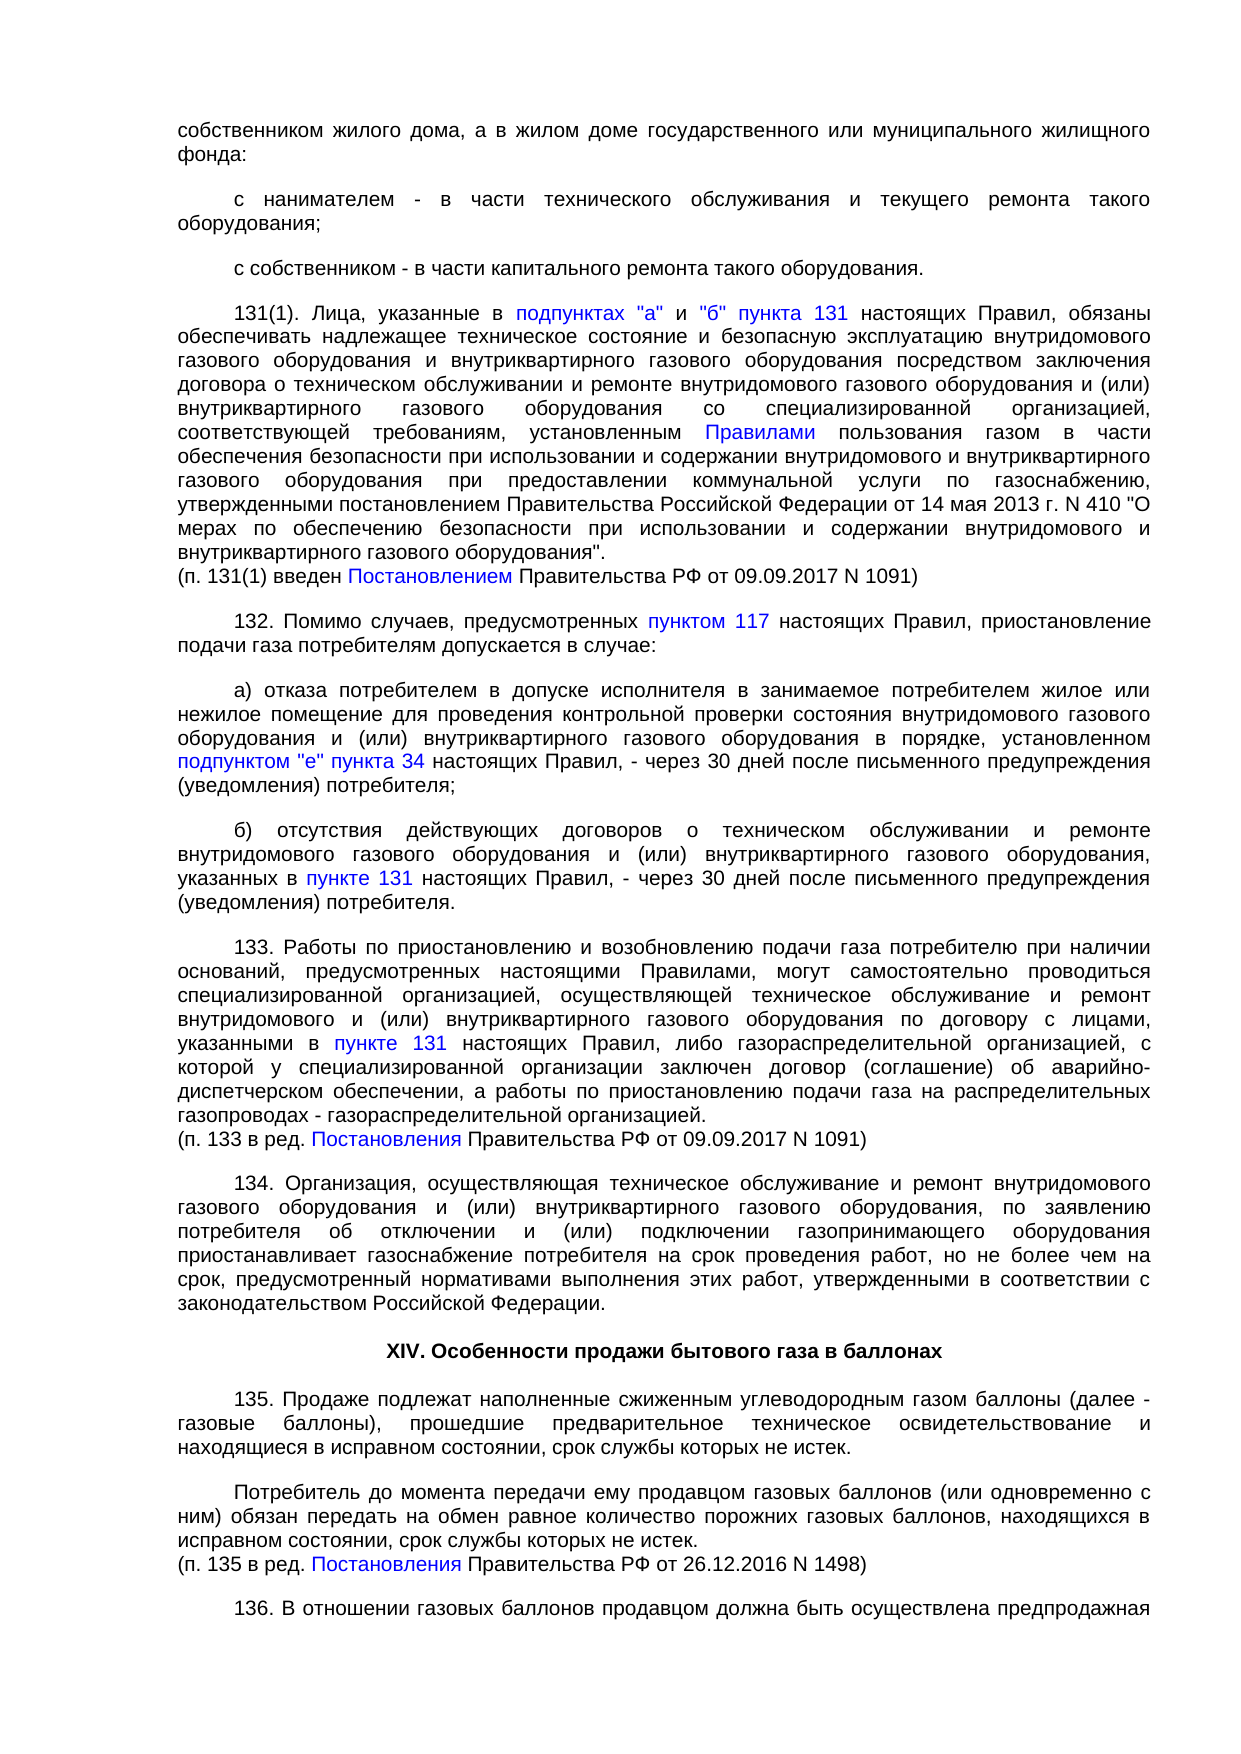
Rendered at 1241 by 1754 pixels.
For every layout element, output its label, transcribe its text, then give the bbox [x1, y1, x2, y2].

text (п. 135 в ред. Постановления Правительства РФ от 26.12.2016 N 1498) [177, 1551, 1152, 1575]
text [177, 118, 1152, 166]
text Потребитель до момента передачи ему продавцом газовых баллонов (или одновременно с ним) обязан передать на обмен равное количество порожних газовых баллонов, находящихся в исправном состоянии, срок службы которых не истек. [177, 1479, 1152, 1551]
text 134. Организация, осуществляющая техническое обслуживание и ремонт внутридомового газового оборудования и (или) внутриквартирного газового оборудования, по заявлению потребителя об отключении и (или) подключении газопринимающего оборудования приостанавливает газоснабжение потребителя на срок проведения работ, но не более чем на срок, предусмотренный нормативами выполнения этих работ, утвержденными в соответствии с законодательством Российской Федерации. [177, 1171, 1152, 1315]
text 131(1). Лица, указанные в подпунктах "а" и "б" пункта 131 настоящих Правил, обязаны обеспечивать надлежащее техническое состояние и безопасную эксплуатацию внутридомового газового оборудования и внутриквартирного газового оборудования посредством заключения договора о техническом обслуживании и ремонте внутридомового газового оборудования и (или) внутриквартирного газового оборудования со специализированной организацией, соответствующей требованиям, установленным Правилами пользования газом в части обеспечения безопасности при использовании и содержании внутридомового и внутриквартирного газового оборудования при предоставлении коммунальной услуги по газоснабжению, утвержденными постановлением Правительства Российской Федерации от 14 мая 2013 г. N 410 "О мерах по обеспечению безопасности при использовании и содержании внутридомового и внутриквартирного газового оборудования". [177, 300, 1152, 564]
text 132. Помимо случаев, предусмотренных пунктом 117 настоящих Правил, приостановление подачи газа потребителям допускается в случае: [177, 609, 1152, 657]
text (п. 131(1) введен Постановлением Правительства РФ от 09.09.2017 N 1091) [177, 564, 1152, 588]
text (п. 133 в ред. Постановления Правительства РФ от 09.09.2017 N 1091) [177, 1126, 1152, 1150]
text 133. Работы по приостановлению и возобновлению подачи газа потребителю при наличии оснований, предусмотренных настоящими Правилами, могут самостоятельно проводиться специализированной организацией, осуществляющей техническое обслуживание и ремонт внутридомового и (или) внутриквартирного газового оборудования по договору с лицами, указанными в пункте 131 настоящих Правил, либо газораспределительной организацией, с которой у специализированной организации заключен договор (соглашение) об аварийно-диспетчерском обеспечении, а работы по приостановлению подачи газа на распределительных газопроводах - газораспределительной организацией. [177, 935, 1152, 1126]
text с нанимателем - в части технического обслуживания и текущего ремонта такого оборудования; [177, 187, 1152, 235]
text 135. Продаже подлежат наполненные сжиженным углеводородным газом баллоны (далее - газовые баллоны), прошедшие предварительное техническое освидетельствование и находящиеся в исправном состоянии, срок службы которых не истек. [177, 1387, 1152, 1459]
text а) отказа потребителем в допуске исполнителя в занимаемое потребителем жилое или нежилое помещение для проведения контрольной проверки состояния внутридомового газового оборудования и (или) внутриквартирного газового оборудования в порядке, установленном подпунктом "е" пункта 34 настоящих Правил, - через 30 дней после письменного предупреждения (уведомления) потребителя; [177, 677, 1152, 797]
text с собственником - в части капитального ремонта такого оборудования. [177, 256, 1152, 279]
title XIV. Особенности продажи бытового газа в баллонах [177, 1339, 1152, 1363]
text б) отсутствия действующих договоров о техническом обслуживании и ремонте внутридомового газового оборудования и (или) внутриквартирного газового оборудования, указанных в пункте 131 настоящих Правил, - через 30 дней после письменного предупреждения (уведомления) потребителя. [177, 818, 1152, 914]
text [177, 1596, 1152, 1620]
